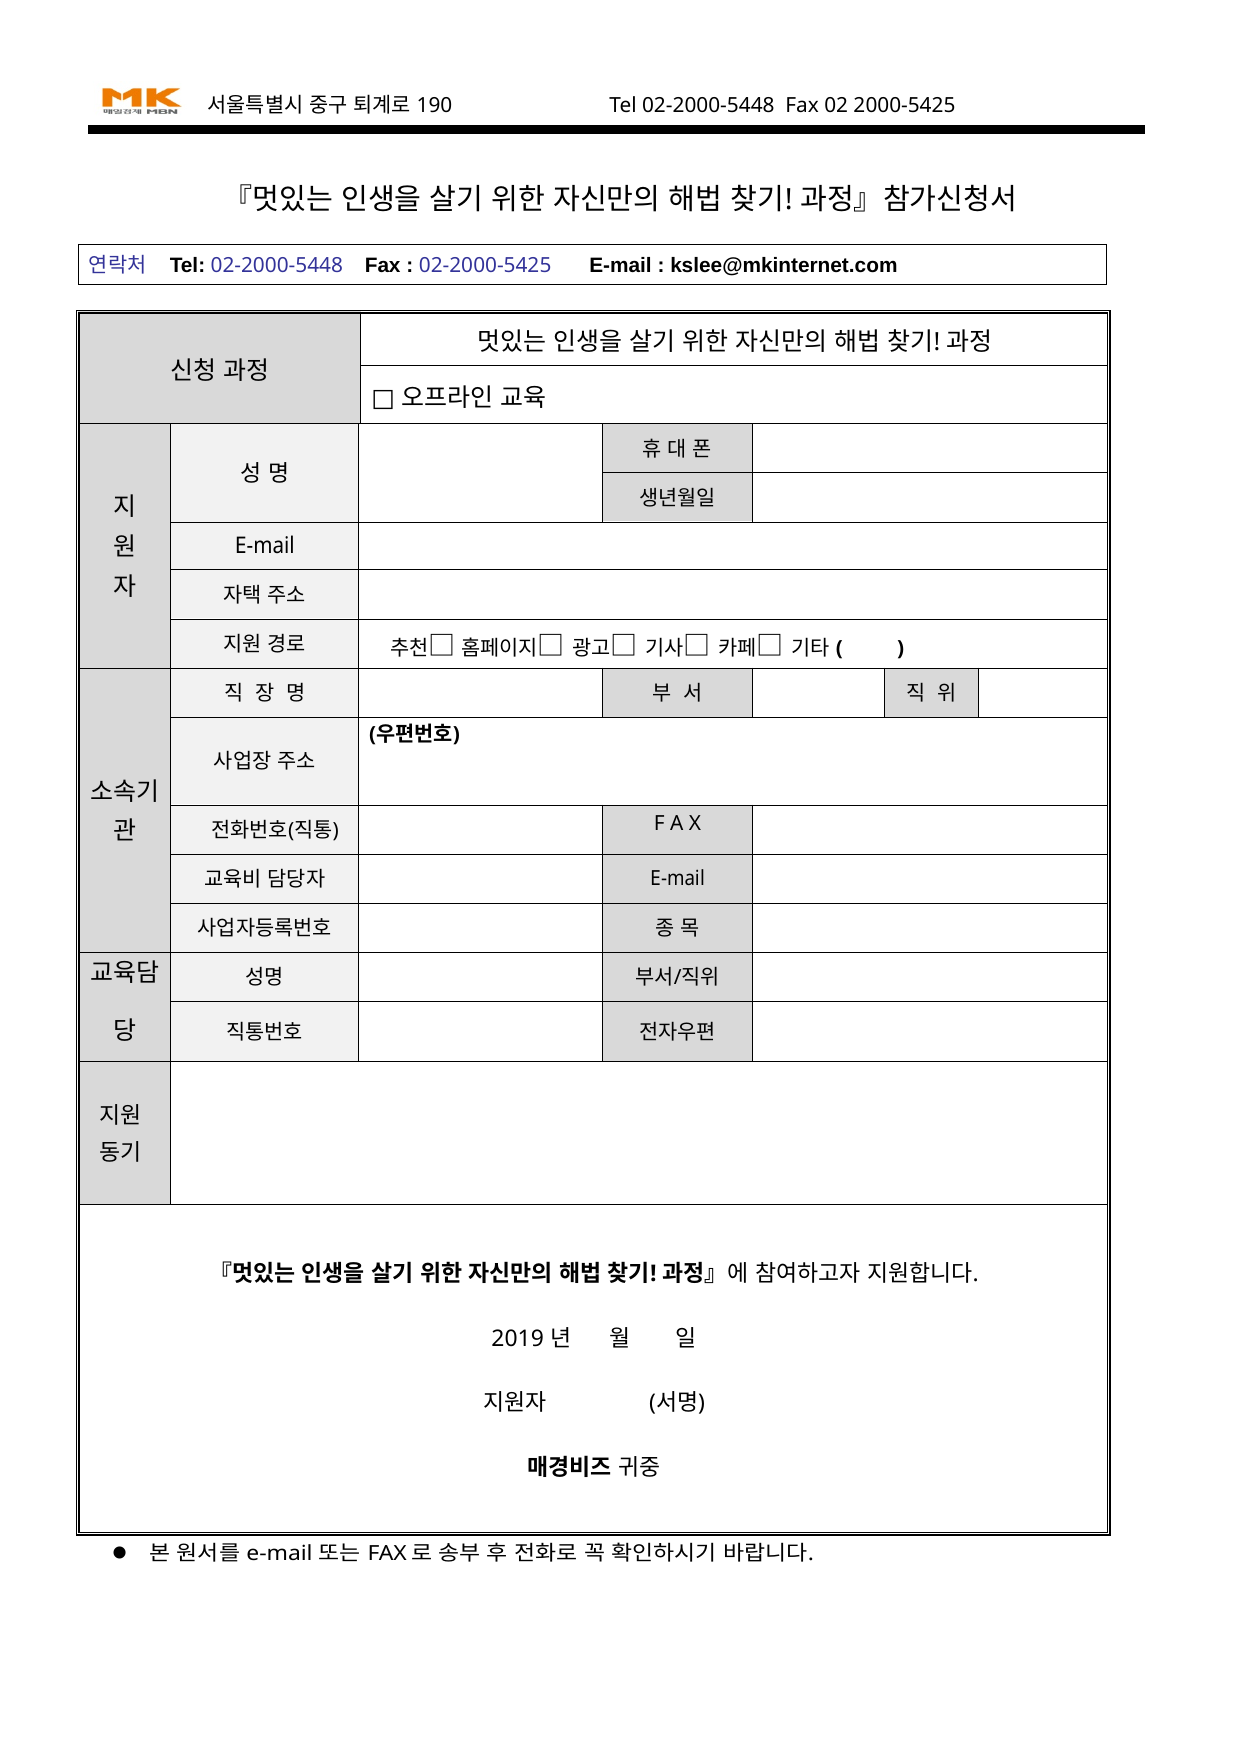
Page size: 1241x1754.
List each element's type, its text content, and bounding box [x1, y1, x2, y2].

table_cell 사업자등록번호 [171, 904, 358, 952]
table_cell 전자우편 [603, 1002, 752, 1061]
table_cell F A X [603, 806, 752, 854]
table_cell 교육비 담당자 [171, 855, 358, 903]
table_cell E-mail [603, 855, 752, 903]
table_header 연락처 Tel: 02-2000-5448 Fax : 02-2000-5425 E-mail : kslee@mkinternet.com [79, 245, 1106, 284]
table_header 멋있는 인생을 살기 위한 자신만의 해법 찾기! 과정 [361, 314, 1107, 365]
table_cell [359, 669, 602, 717]
table_cell 부서/직위 [603, 953, 752, 1001]
table_cell [753, 669, 884, 717]
list 『멋있는 인생을 살기 위한 자신만의 해법 찾기! 과정』참가신청서 [89, 176, 1152, 218]
table_cell 교육담당 [80, 953, 170, 1061]
table_cell [359, 953, 602, 1001]
table_cell [359, 424, 602, 521]
table_cell [753, 953, 1107, 1001]
table_cell 자택 주소 [171, 570, 358, 618]
picture [92, 81, 189, 121]
table_cell 직 위 [885, 669, 978, 717]
table_cell 휴 대 폰 [603, 424, 752, 472]
table_cell □ 오프라인 교육 [361, 366, 1107, 423]
table_cell 직통번호 [171, 1002, 358, 1061]
table_cell [753, 473, 1107, 521]
table_cell [979, 669, 1107, 717]
table_cell 전화번호(직통) [171, 806, 358, 854]
table_cell 『멋있는 인생을 살기 위한 자신만의 해법 찾기! 과정』에 참여하고자 지원합니다. 2019 년 월 일 지원자 (서명) 매경비즈 귀중 [80, 1205, 1107, 1532]
table_cell 추천□ 홈페이지□ 광고□ 기사□ 카페□ 기타 ( ) [359, 620, 1107, 668]
table_cell [359, 570, 1107, 618]
table_cell 직 장 명 [171, 669, 358, 717]
table_cell 지원 경로 [171, 620, 358, 668]
table_cell [753, 1002, 1107, 1061]
table_cell 성명 [171, 953, 358, 1001]
table_cell [359, 904, 602, 952]
table_cell 성 명 [171, 424, 358, 521]
table_cell [753, 904, 1107, 952]
table_cell (우편번호) [359, 718, 1107, 804]
table_cell [753, 424, 1107, 472]
table_cell 부 서 [603, 669, 752, 717]
table_cell [171, 1062, 1107, 1204]
list 본 원서를 e-mail 또는 FAX로 송부 후 전화로 꼭 확인하시기 바랍니다. [112, 1536, 1152, 1567]
table_cell 종 목 [603, 904, 752, 952]
table_cell 지 원 자 [80, 424, 170, 668]
table_cell [753, 806, 1107, 854]
table_cell [359, 1002, 602, 1061]
table_cell [359, 806, 602, 854]
table_cell [359, 523, 1107, 569]
table_cell 지원동기 [80, 1062, 170, 1204]
table_cell 사업장 주소 [171, 718, 358, 804]
table_cell E-mail [171, 523, 358, 569]
text 서울특별시 중구 퇴계로 190 Tel 02-2000-5448 Fax 02 2000-5425 [189, 89, 1152, 119]
table_cell 생년월일 [603, 473, 752, 521]
table_cell [359, 855, 602, 903]
table_cell 소속기관 [80, 669, 170, 952]
table_cell [753, 855, 1107, 903]
table_header 신청 과정 [80, 314, 360, 423]
